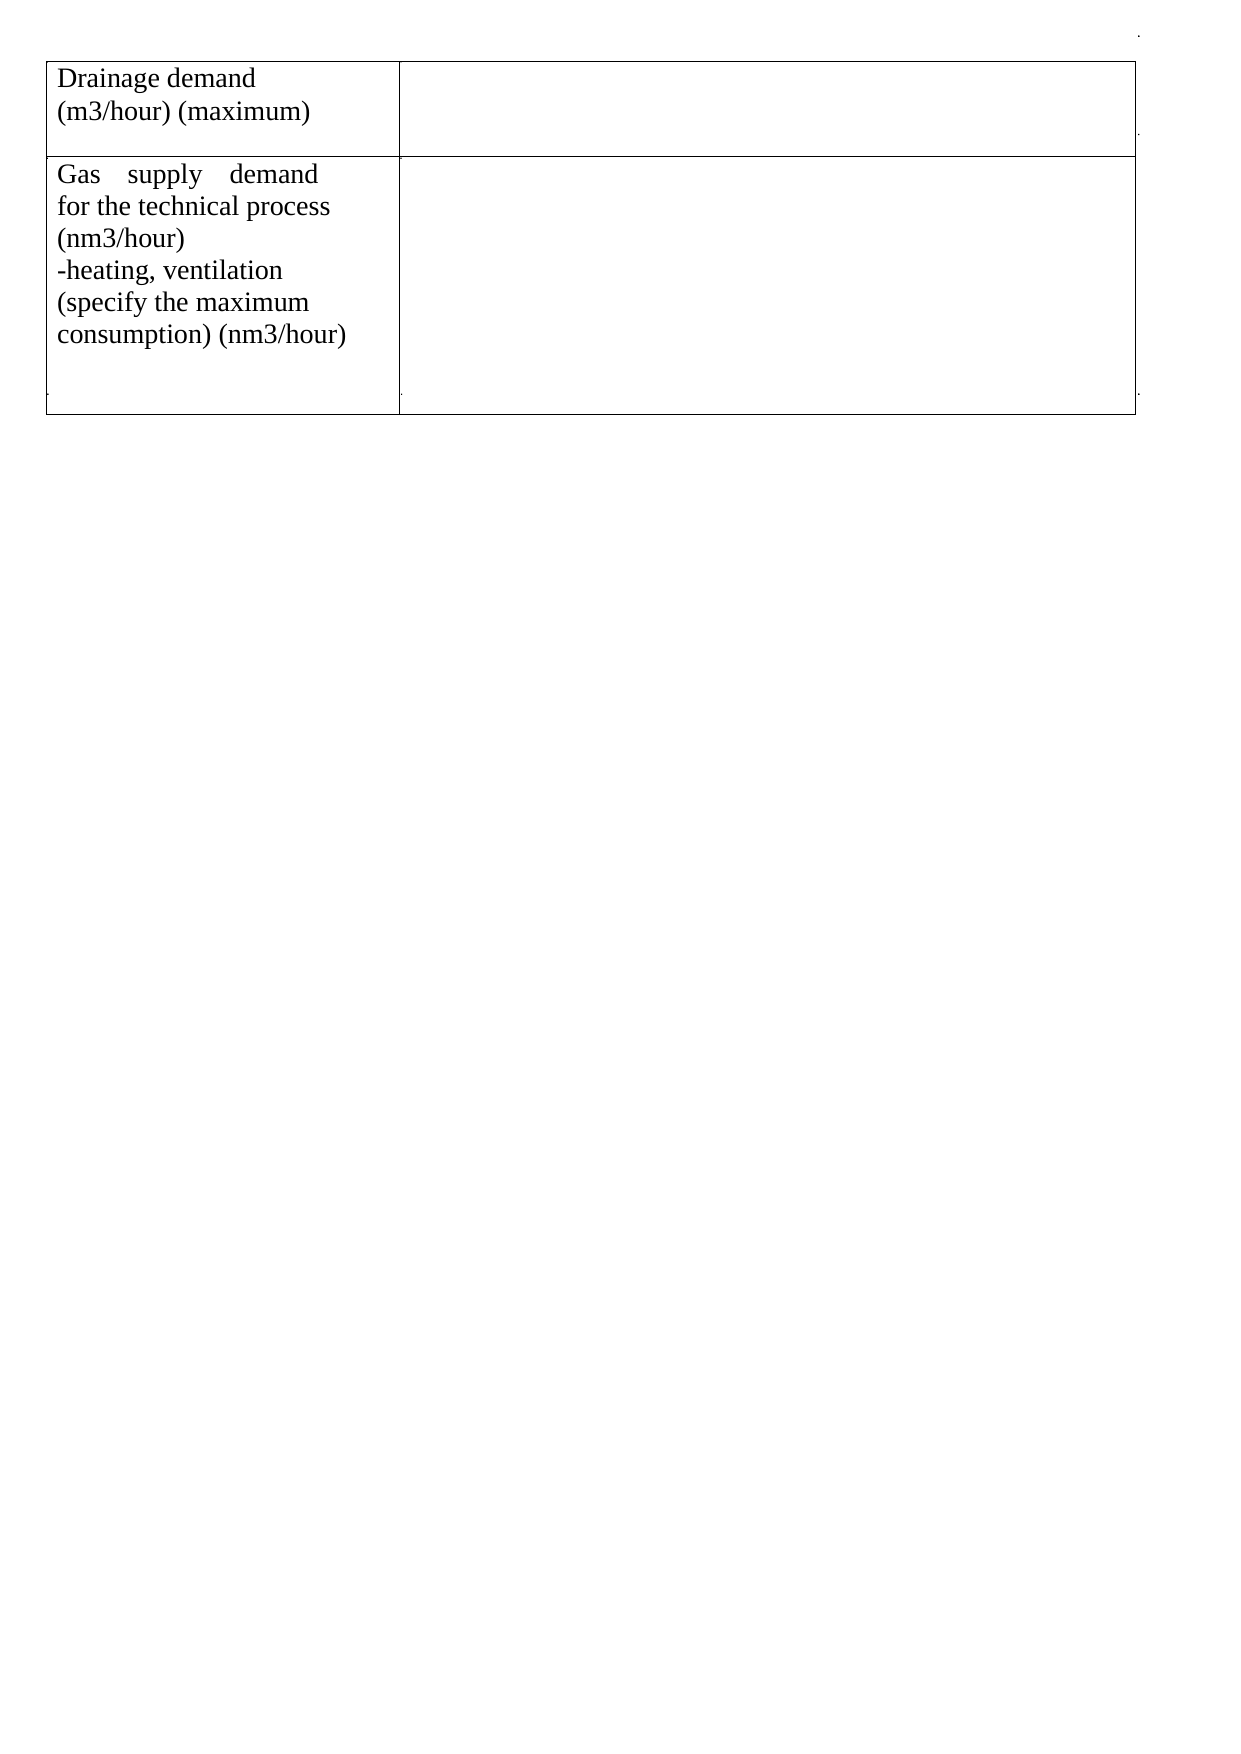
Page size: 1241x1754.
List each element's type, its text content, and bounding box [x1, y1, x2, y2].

table_cell Gas supply demand for the technical process (nm3/hour) -heating, ventilation (specify the maximum consumption) (nm3/hour) [47, 157, 399, 413]
table_header Drainage demand (m3/hour) (maximum) [47, 62, 399, 156]
table_cell [400, 157, 1135, 413]
table_header [400, 62, 1135, 156]
